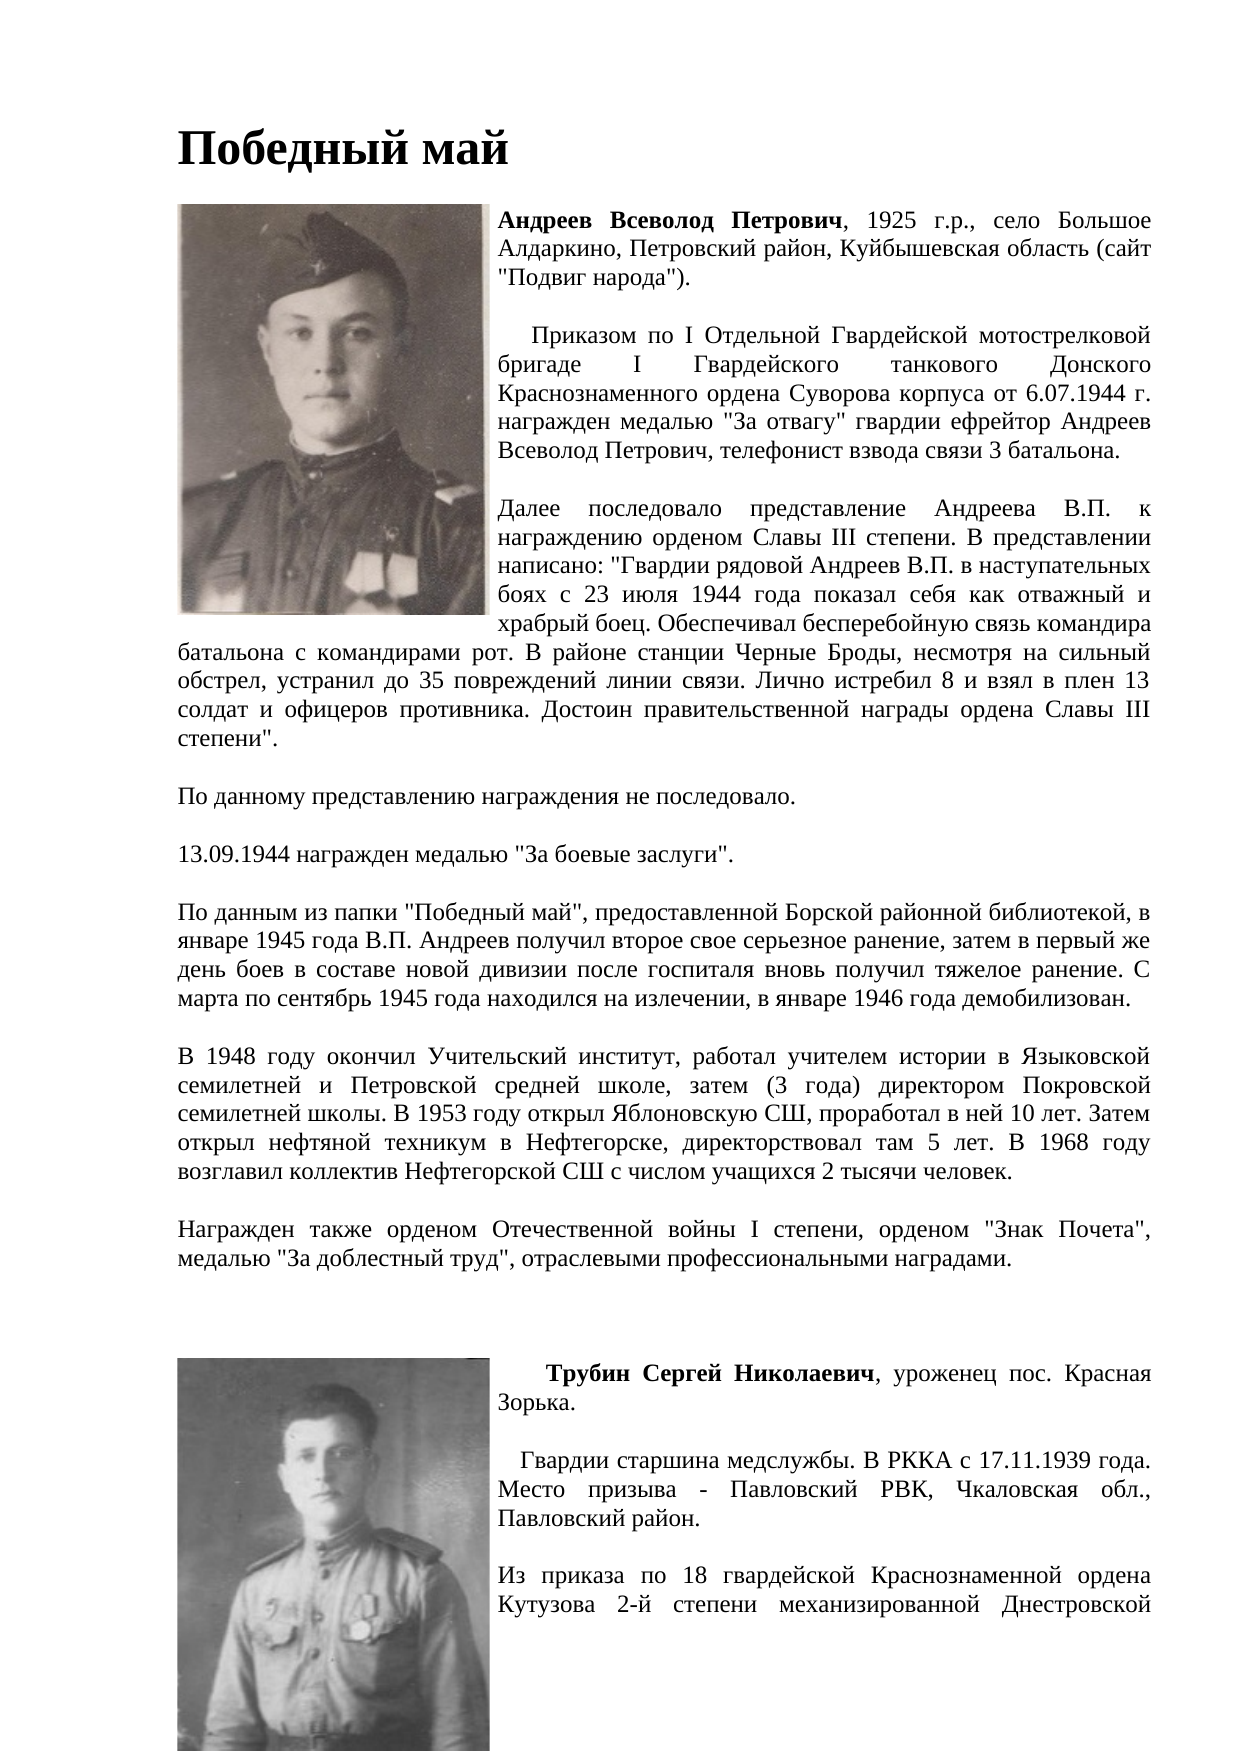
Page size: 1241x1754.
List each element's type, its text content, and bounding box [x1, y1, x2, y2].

text Приказом по I Отдельной Гвардейской мотострелковой бригаде I Гвардейского танкового Донского Краснознаменного ордена Суворова корпуса от 6.07.1944 г. награжден медалью "За отвагу" гвардии ефрейтор Андреев Всеволод Петрович, телефонист взвода связи 3 батальона. [490, 320, 1152, 464]
text Награжден также орденом Отечественной войны I степени, орденом "Знак Почета", медалью "За доблестный труд", отраслевыми профессиональными наградами. [177, 1214, 1152, 1271]
text Победный май [177, 118, 1152, 176]
text Трубин Сергей Николаевич, уроженец пос. Красная Зорька. [490, 1358, 1152, 1416]
picture [177, 204, 490, 615]
text 13.09.1944 награжден медалью "За боевые заслуги". [177, 839, 1152, 868]
text По данному представлению награждения не последовало. [177, 781, 1152, 810]
text В 1948 году окончил Учительский институт, работал учителем истории в Языковской семилетней и Петровской средней школе, затем (3 года) директором Покровской семилетней школы. В 1953 году открыл Яблоновскую СШ, проработал в ней 10 лет. Затем открыл нефтяной техникум в Нефтегорске, директорствовал там 5 лет. В 1968 году возглавил коллектив Нефтегорской СШ с числом учащихся 2 тысячи человек. [177, 1041, 1152, 1185]
text Гвардии старшина медслужбы. В РККА с 17.11.1939 года. Место призыва - Павловский РВК, Чкаловская обл., Павловский район. [490, 1445, 1152, 1531]
text Андреев Всеволод Петрович, 1925 г.р., село Большое Алдаркино, Петровский район, Куйбышевская область (сайт "Подвиг народа"). [490, 205, 1152, 291]
text По данным из папки "Победный май", предоставленной Борской районной библиотекой, в январе 1945 года В.П. Андреев получил второе свое серьезное ранение, затем в первый же день боев в составе новой дивизии после госпиталя вновь получил тяжелое ранение. С марта по сентябрь 1945 года находился на излечении, в январе 1946 года демобилизован. [177, 897, 1152, 1012]
text Далее последовало представление Андреева В.П. к награждению орденом Славы III степени. В представлении написано: "Гвардии рядовой Андреев В.П. в наступательных боях с 23 июля 1944 года показал себя как отважный и храбрый боец. Обеспечивал бесперебойную связь командира батальона с командирами рот. В районе станции Черные Броды, несмотря на сильный обстрел, устранил до 35 повреждений линии связи. Лично истребил 8 и взял в плен 13 солдат и офицеров противника. Достоин правительственной награды ордена Славы III степени". [177, 493, 1152, 752]
picture [177, 1358, 490, 1751]
